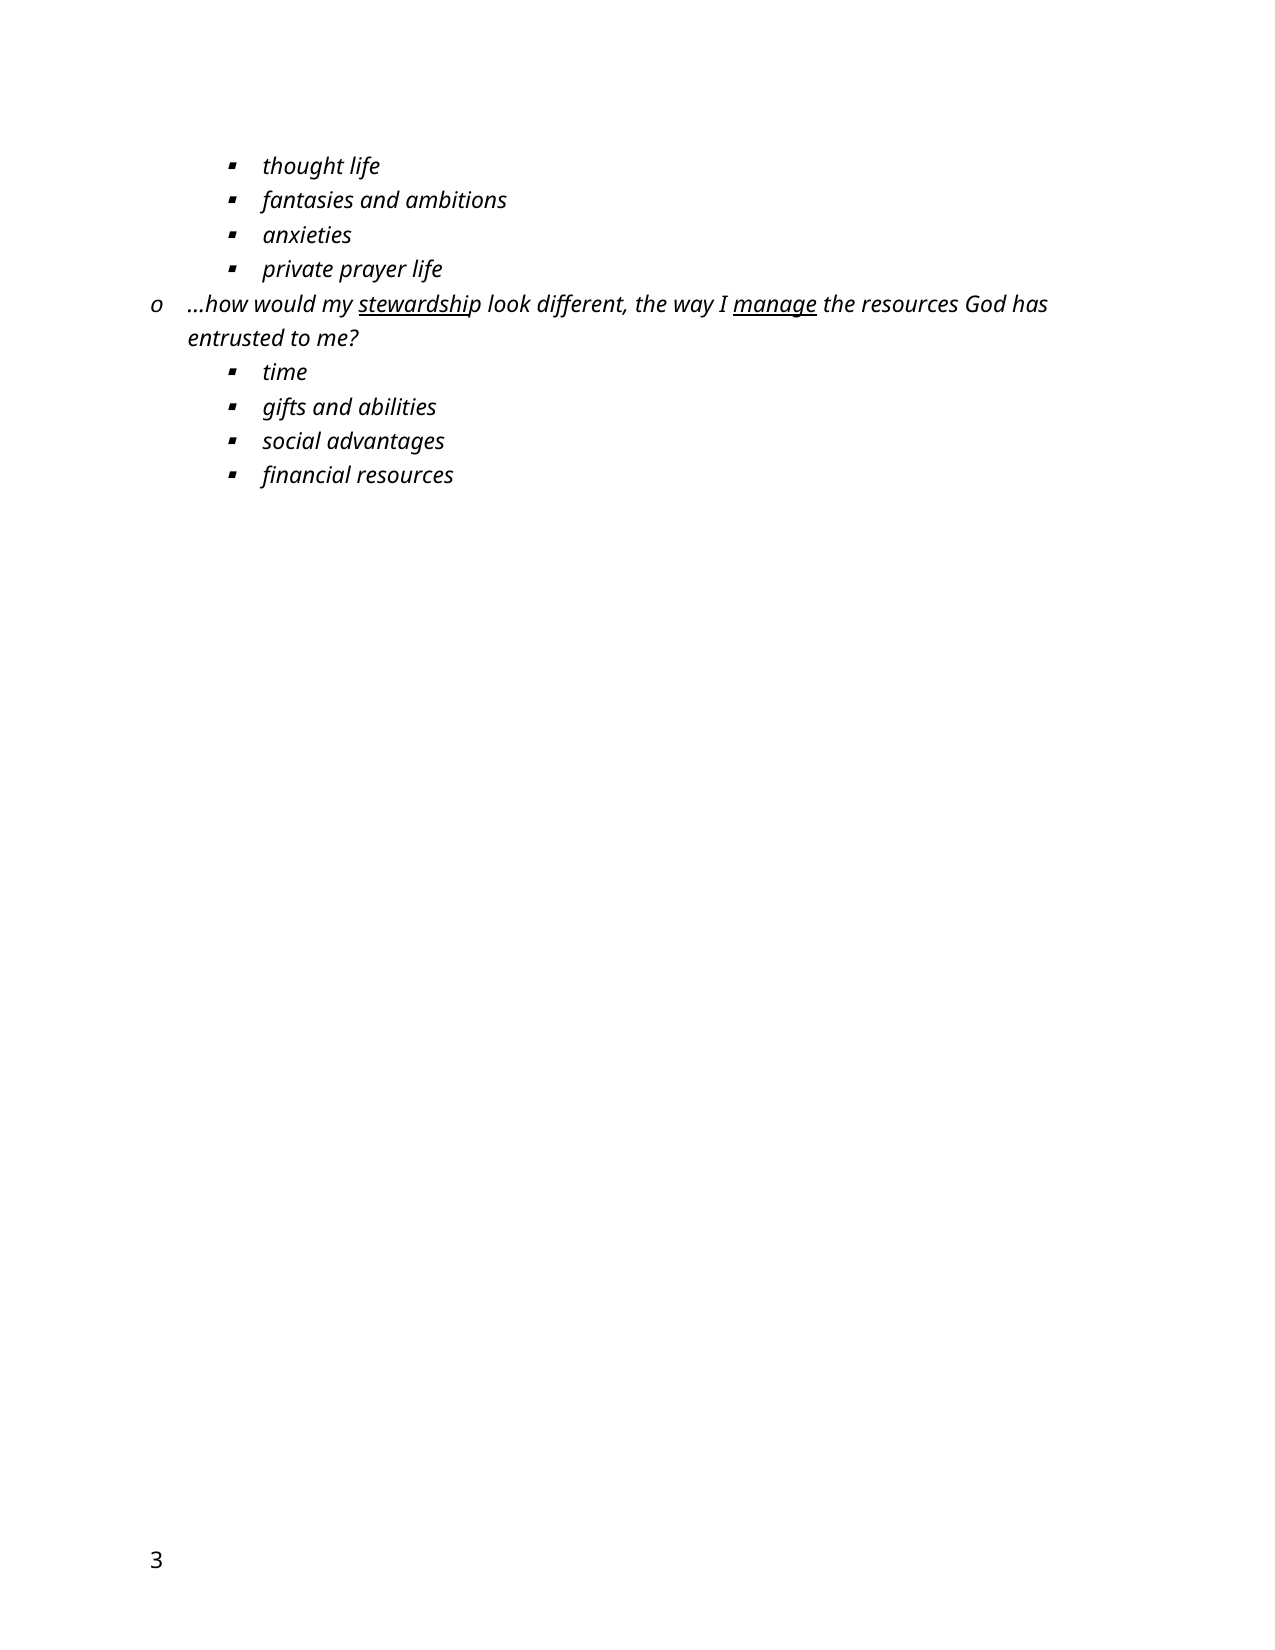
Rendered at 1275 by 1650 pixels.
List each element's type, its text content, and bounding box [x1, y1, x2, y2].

list time [225, 356, 1125, 388]
list fantasies and ambitions [225, 184, 1125, 216]
list financial resources [225, 459, 1125, 491]
list social advantages [225, 425, 1125, 456]
list thought life [225, 150, 1125, 181]
list anxieties [225, 219, 1125, 250]
list gifts and abilities [225, 391, 1125, 422]
list …how would my stewardship look different, the way I manage the resources God has entrusted to me? [150, 287, 1125, 353]
list private prayer life [225, 253, 1125, 284]
